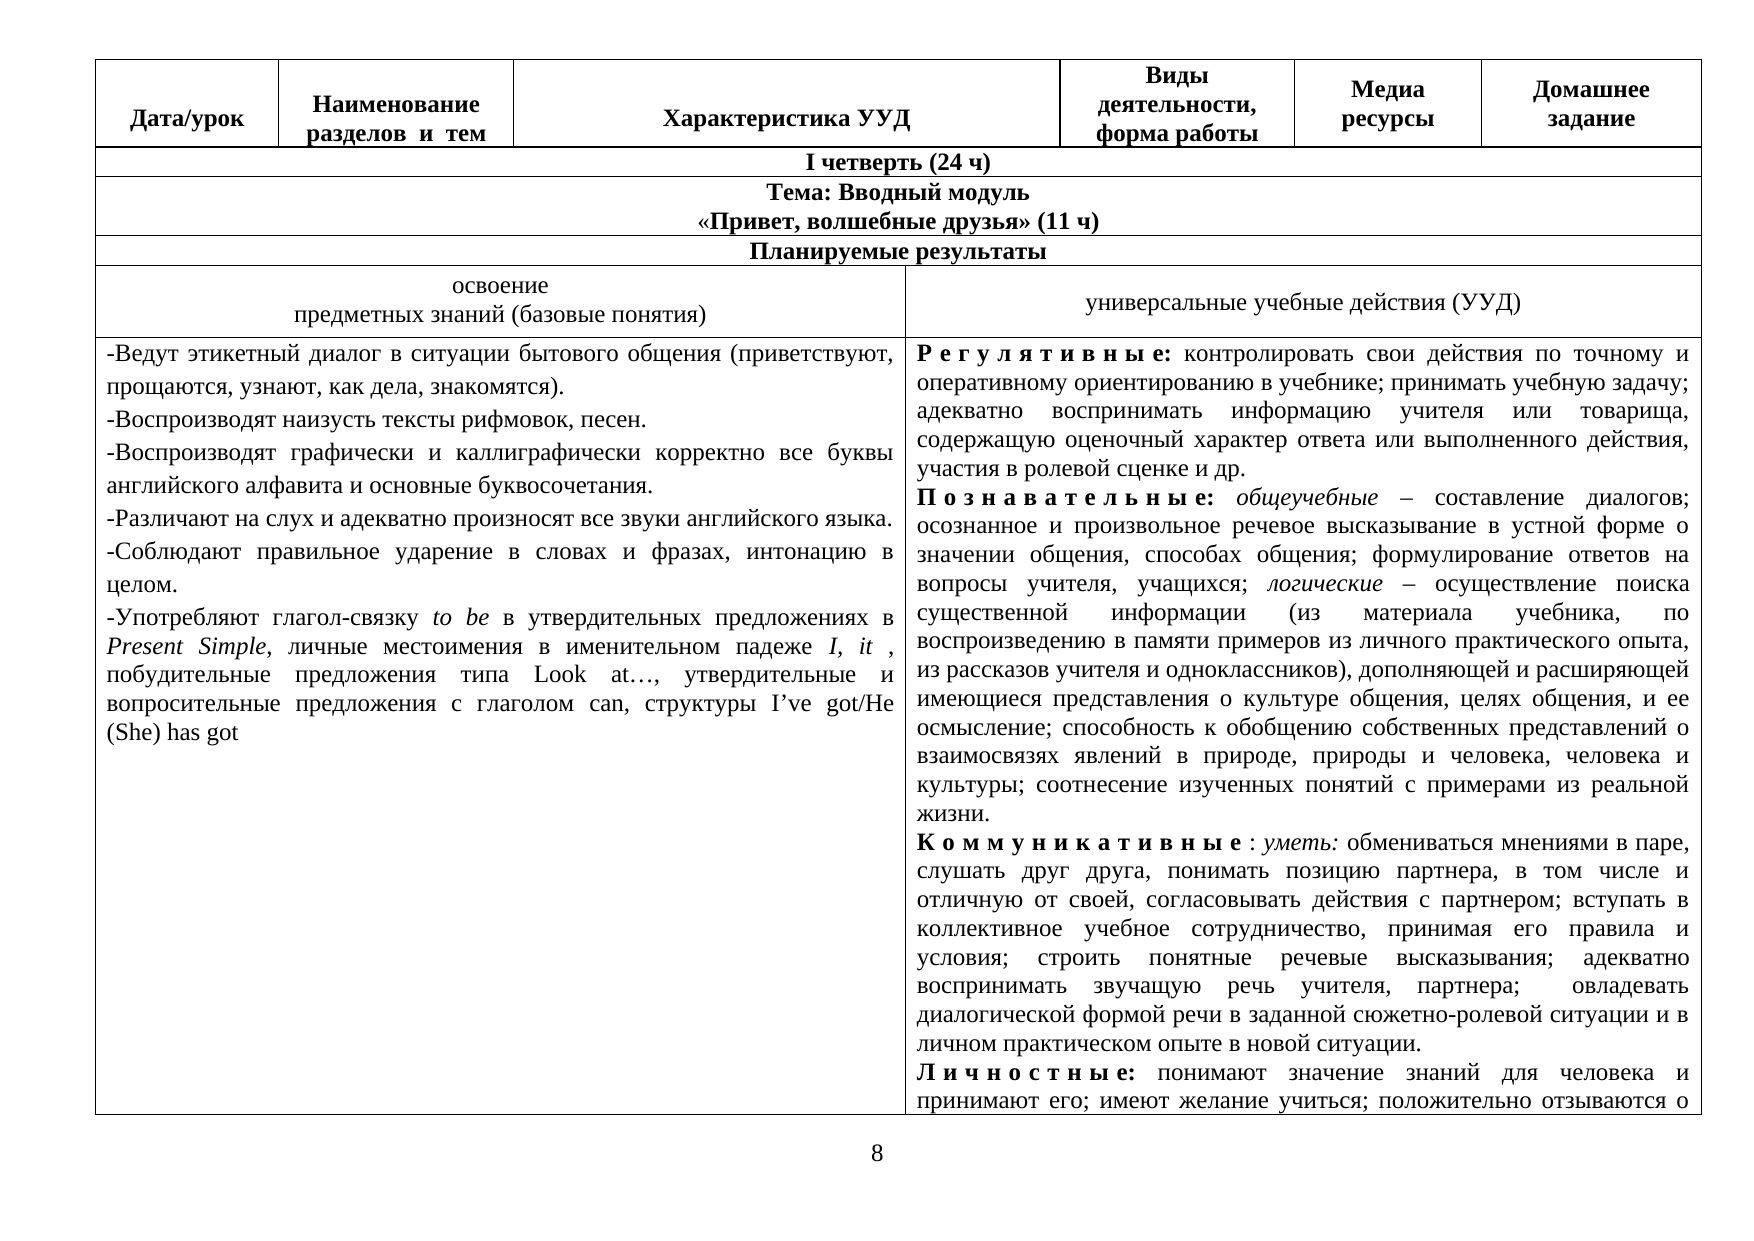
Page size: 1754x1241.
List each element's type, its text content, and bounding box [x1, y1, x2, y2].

table_header Наименование разделов и тем [279, 60, 513, 146]
table_cell универсальные учебные действия (УУД) [906, 266, 1701, 337]
table_cell освоение предметных знаний (базовые понятия) [96, 266, 905, 337]
table_header Виды деятельности, форма работы [1061, 60, 1294, 146]
table_header Медиа ресурсы [1295, 60, 1481, 146]
table_cell Планируемые результаты [96, 236, 1701, 264]
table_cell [96, 338, 905, 1114]
table_cell I четверть (24 ч) [96, 148, 1701, 176]
table_header Дата/урок [96, 60, 278, 146]
table_cell Тема: Вводный модуль «Привет, волшебные друзья» (11 ч) [96, 177, 1701, 235]
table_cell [906, 338, 1701, 1114]
table_header Характеристика УУД [514, 60, 1059, 146]
table_header Домашнее задание [1482, 60, 1701, 146]
